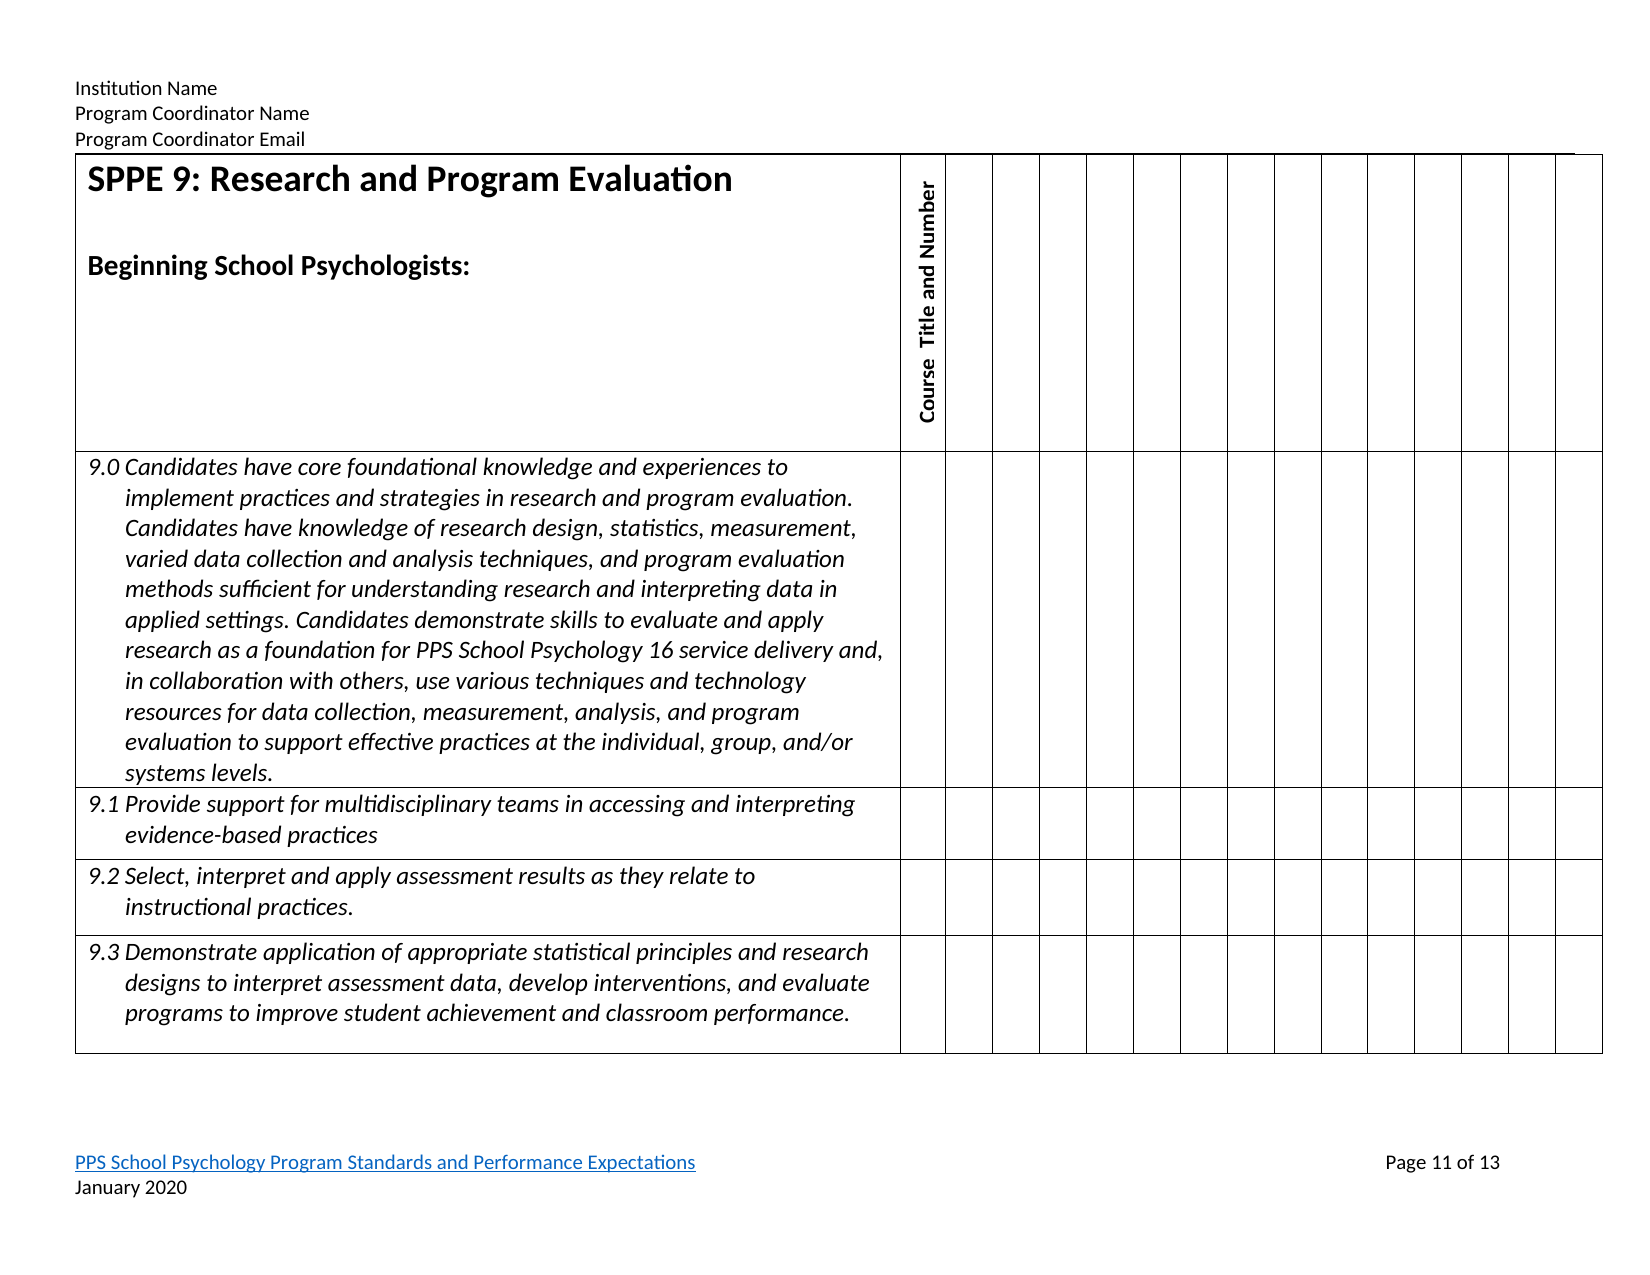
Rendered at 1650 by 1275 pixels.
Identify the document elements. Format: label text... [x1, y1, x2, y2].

table_cell [1322, 860, 1367, 935]
table_cell [901, 936, 945, 1053]
table_cell [1275, 936, 1321, 1053]
table_cell [1040, 788, 1086, 859]
table_cell [1040, 936, 1086, 1053]
table_cell [1556, 452, 1602, 787]
table_cell [1181, 452, 1227, 787]
table_cell [946, 452, 992, 787]
table_header [1462, 155, 1508, 451]
table_cell [993, 452, 1039, 787]
table_cell [1509, 860, 1555, 935]
table_cell [946, 936, 992, 1053]
table_cell [1509, 452, 1555, 787]
table_cell [1228, 936, 1274, 1053]
table_cell [901, 860, 945, 935]
table_cell [1368, 860, 1414, 935]
table_header [1322, 155, 1367, 451]
table_cell [1509, 936, 1555, 1053]
table_header [1087, 155, 1133, 451]
table_cell [993, 936, 1039, 1053]
table_cell [1134, 452, 1180, 787]
table_cell [1134, 860, 1180, 935]
table_cell [901, 452, 945, 787]
table_cell 9.0 Candidates have core foundational knowledge and experiences to implement practices and strategies in research and program evaluation. Candidates have knowledge of research design, statistics, measurement, varied data collection and analysis techniques, and program evaluation methods sufficient for understanding research and interpreting data in applied settings. Candidates demonstrate skills to evaluate and apply research as a foundation for PPS School Psychology 16 service delivery and, in collaboration with others, use various techniques and technology resources for data collection, measurement, analysis, and program evaluation to support effective practices at the individual, group, and/or systems levels. [76, 452, 900, 787]
table_header [1415, 155, 1461, 451]
table_header [1134, 155, 1180, 451]
table_cell [1415, 860, 1461, 935]
table_cell [1040, 452, 1086, 787]
table_header [946, 155, 992, 451]
table_header [993, 155, 1039, 451]
table_cell [1556, 860, 1602, 935]
table_header [1368, 155, 1414, 451]
table_cell 9.3 Demonstrate application of appropriate statistical principles and research designs to interpret assessment data, develop interventions, and evaluate programs to improve student achievement and classroom performance. [76, 936, 900, 1053]
table_cell [1462, 788, 1508, 859]
table_header Course Title and Number [901, 155, 945, 451]
table_cell [1275, 788, 1321, 859]
table_cell [1181, 936, 1227, 1053]
table_cell [1415, 788, 1461, 859]
table_cell [1368, 452, 1414, 787]
table_cell [1040, 860, 1086, 935]
table_cell [1322, 452, 1367, 787]
table_cell [1087, 936, 1133, 1053]
table_cell [993, 860, 1039, 935]
table_cell [1275, 860, 1321, 935]
table_cell [1228, 452, 1274, 787]
table_cell [1087, 788, 1133, 859]
table_cell [1556, 936, 1602, 1053]
table_cell [1228, 788, 1274, 859]
table_cell [1462, 860, 1508, 935]
table_cell [1322, 788, 1367, 859]
table_cell [1368, 936, 1414, 1053]
table_header [1181, 155, 1227, 451]
table_cell [993, 788, 1039, 859]
table_cell [1368, 788, 1414, 859]
table_header [1556, 155, 1602, 451]
table_cell [1462, 936, 1508, 1053]
table_header [1040, 155, 1086, 451]
table_header [1509, 155, 1555, 451]
table_cell [1462, 452, 1508, 787]
table_cell [1181, 860, 1227, 935]
table_cell [1087, 452, 1133, 787]
table_cell [946, 860, 992, 935]
table_cell [1134, 788, 1180, 859]
table_cell [1322, 936, 1367, 1053]
table_header SPPE 9: Research and Program Evaluation Beginning School Psychologists: [76, 155, 900, 451]
table_cell [1134, 936, 1180, 1053]
table_cell [1556, 788, 1602, 859]
table_cell [901, 788, 945, 859]
table_header [1275, 155, 1321, 451]
table_cell [946, 788, 992, 859]
table_cell [1275, 452, 1321, 787]
table_cell 9.2 Select, interpret and apply assessment results as they relate to instructional practices. [76, 860, 900, 935]
table_cell [1415, 936, 1461, 1053]
table_cell [1228, 860, 1274, 935]
table_cell [1181, 788, 1227, 859]
table_cell [1509, 788, 1555, 859]
table_header [1228, 155, 1274, 451]
table_cell [1415, 452, 1461, 787]
table_cell 9.1 Provide support for multidisciplinary teams in accessing and interpreting evidence-based practices [76, 788, 900, 859]
table_cell [1087, 860, 1133, 935]
